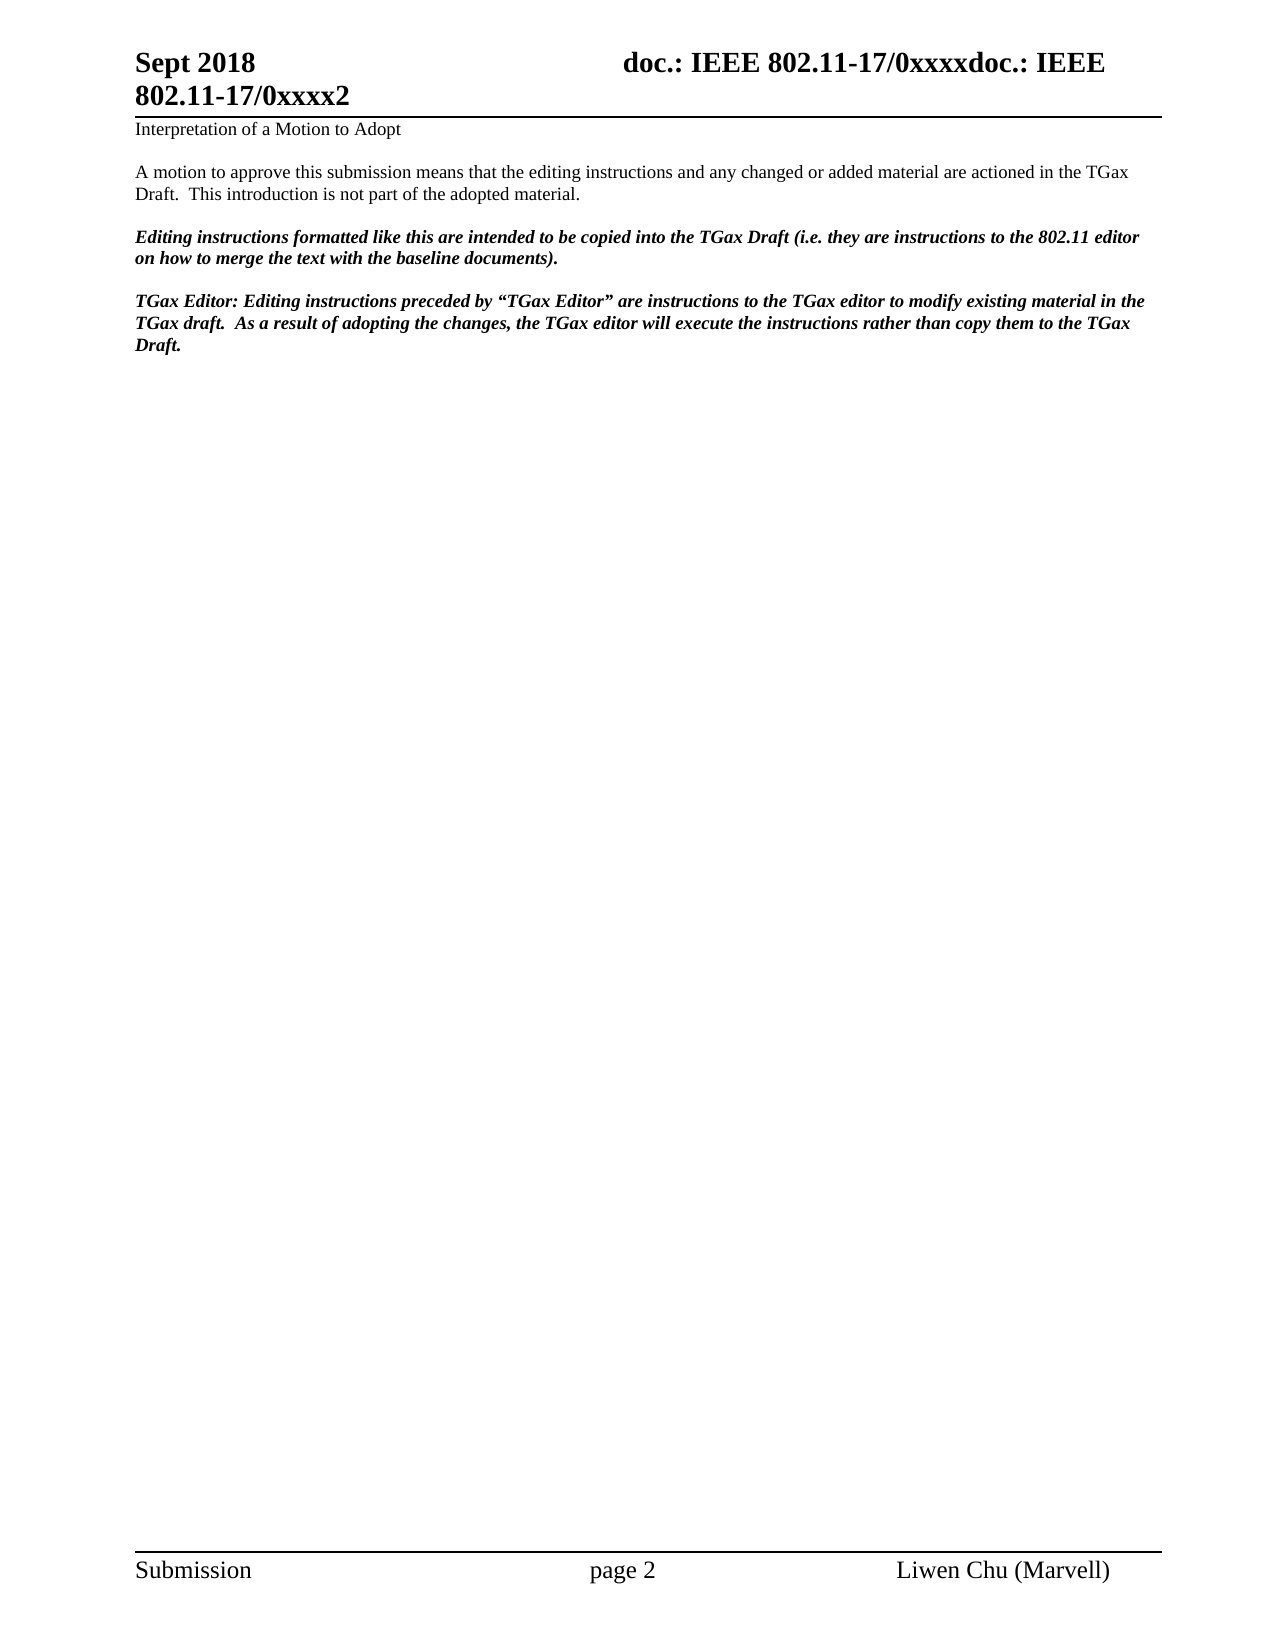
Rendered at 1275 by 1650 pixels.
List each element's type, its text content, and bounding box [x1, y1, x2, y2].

text A motion to approve this submission means that the editing instructions and any changed or added material are actioned in the TGax Draft. This introduction is not part of the adopted material. [135, 161, 1162, 204]
text TGax Editor: Editing instructions preceded by “TGax Editor” are instructions to the TGax editor to modify existing material in the TGax draft. As a result of adopting the changes, the TGax editor will execute the instructions rather than copy them to the TGax Draft. [135, 290, 1162, 355]
text Editing instructions formatted like this are intended to be copied into the TGax Draft (i.e. they are instructions to the 802.11 editor on how to merge the text with the baseline documents). [135, 226, 1162, 269]
text Interpretation of a Motion to Adopt [135, 118, 1162, 139]
